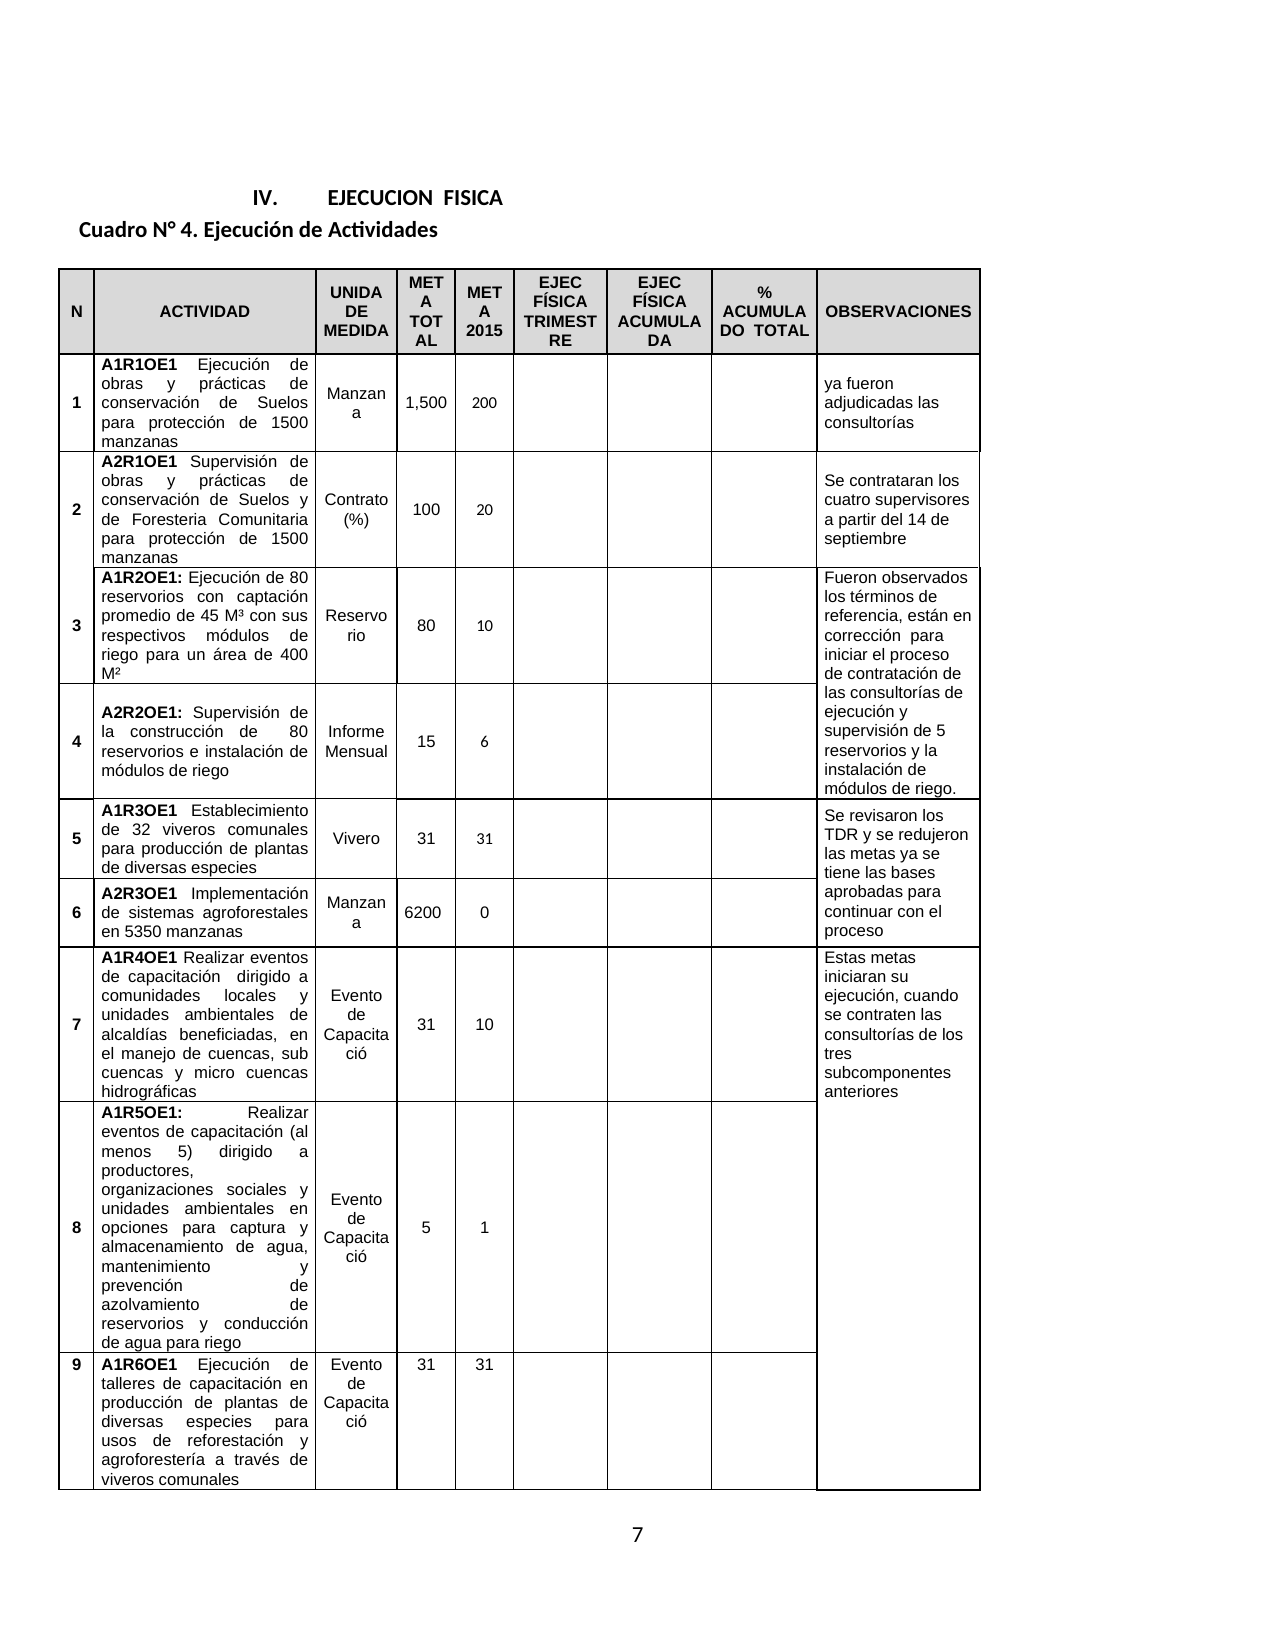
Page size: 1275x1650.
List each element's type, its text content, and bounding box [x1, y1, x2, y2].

table_cell 6 [60, 879, 93, 946]
table_cell [712, 568, 816, 683]
table_cell [514, 948, 607, 1101]
table_cell 31 [398, 948, 455, 1101]
table_cell [514, 1353, 607, 1488]
table_cell 3 [60, 567, 93, 683]
table_cell 1,500 [398, 355, 455, 451]
table_cell 100 [397, 452, 455, 567]
table_cell Se revisaron los TDR y se redujeron las metas ya se tiene las bases aprobadas para continuar con el proceso [818, 800, 979, 946]
table_cell Manzana [316, 355, 396, 451]
table_cell [514, 879, 607, 946]
table_cell [608, 684, 711, 798]
table_cell 10 [456, 948, 513, 1101]
table_cell 20 [456, 452, 513, 567]
table_cell A1R2OE1: Ejecución de 80 reservorios con captación promedio de 45 M³ con sus respectivos módulos de riego para un área de 400 M² [95, 568, 315, 683]
table_cell Vivero [316, 799, 396, 877]
table_cell [712, 1353, 816, 1488]
table_cell A1R3OE1 Establecimiento de 32 viveros comunales para producción de plantas de diversas especies [94, 799, 315, 877]
table_cell 15 [397, 684, 455, 798]
table_cell Manzana [316, 879, 396, 946]
table_cell 31 [397, 800, 455, 877]
table_header N [60, 270, 93, 353]
table_cell 1 [456, 1102, 513, 1352]
table_cell [608, 879, 711, 946]
table_cell [712, 684, 816, 798]
table_cell 80 [398, 568, 455, 683]
list EJECUCION FISICA [252, 183, 1098, 211]
table_cell A1R1OE1 Ejecución de obras y prácticas de conservación de Suelos para protección de 1500 manzanas [95, 355, 315, 451]
table_cell A2R3OE1 Implementación de sistemas agroforestales en 5350 manzanas [95, 879, 315, 946]
table_cell 5 [398, 1102, 455, 1352]
table_cell 4 [60, 684, 93, 798]
table_cell [712, 948, 816, 1101]
table_cell [608, 452, 711, 567]
table_cell [712, 800, 816, 877]
table_cell 31 [398, 1353, 455, 1488]
table_cell 10 [456, 568, 513, 683]
table_header % ACUMULADO TOTAL [713, 270, 816, 353]
table_cell 5 [60, 800, 93, 877]
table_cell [316, 1353, 396, 1488]
table_cell [608, 1102, 711, 1352]
table_cell A1R5OE1: Realizar eventos de capacitación (al menos 5) dirigido a productores, organizaciones sociales y unidades ambientales en opciones para captura y almacenamiento de agua, mantenimiento y prevención de azolvamiento de reservorios y conducción de agua para riego [94, 1102, 315, 1352]
table_cell Reservorio [316, 568, 396, 683]
table_cell Se contrataran los cuatro supervisores a partir del 14 de septiembre [817, 451, 979, 567]
table_cell 8 [60, 1102, 93, 1352]
table_cell [608, 1353, 711, 1488]
table_cell [608, 355, 711, 451]
table_cell A2R2OE1: Supervisión de la construcción de 80 reservorios e instalación de módulos de riego [94, 684, 315, 798]
table_cell 31 [456, 800, 513, 877]
table_cell Estas metas iniciaran su ejecución, cuando se contraten las consultorías de los tres subcomponentes anteriores [818, 948, 979, 1488]
table_header EJEC FÍSICA TRIMESTRE [515, 270, 606, 353]
table_header META 2015 [456, 270, 513, 353]
table_cell 9 [60, 1353, 93, 1488]
table_cell Evento de Capacitació [316, 948, 396, 1101]
table_cell [712, 452, 816, 567]
list Cuadro N° 4. Ejecución de Actividades [74, 215, 1098, 243]
table_cell [514, 1102, 607, 1352]
table_cell 6 [456, 684, 513, 798]
table_cell Contrato (%) [316, 452, 396, 567]
table_cell A2R1OE1 Supervisión de obras y prácticas de conservación de Suelos y de Foresteria Comunitaria para protección de 1500 manzanas [94, 452, 315, 567]
table_cell 7 [60, 948, 93, 1101]
table_header META TOTAL [398, 270, 454, 353]
table_cell [712, 1102, 816, 1352]
table_cell A1R6OE1 Ejecución de talleres de capacitación en producción de plantas de diversas especies para usos de reforestación y agroforestería a través de viveros comunales [94, 1353, 315, 1488]
table_cell Fueron observados los términos de referencia, están en corrección para iniciar el proceso de contratación de las consultorías de ejecución y supervisión de 5 reservorios y la instalación de módulos de riego. [818, 567, 979, 798]
table_cell [514, 800, 607, 877]
table_header ACTIVIDAD [95, 270, 315, 353]
table_cell [608, 568, 711, 683]
table_cell 200 [456, 355, 513, 451]
table_header UNIDA DE MEDIDA [317, 270, 396, 353]
table_cell Informe Mensual [316, 684, 396, 798]
table_cell 6200 [398, 879, 455, 946]
table_header OBSERVACIONES [818, 270, 979, 353]
table_cell 0 [456, 879, 513, 946]
table_cell 2 [60, 452, 93, 567]
table_cell [514, 684, 607, 798]
table_cell 31 [456, 1353, 513, 1488]
table_cell [608, 800, 711, 877]
table_cell 1 [60, 355, 93, 451]
table_cell [514, 355, 607, 451]
table_cell [712, 879, 816, 946]
table_cell ya fueron adjudicadas las consultorías [818, 355, 979, 451]
table_cell [514, 568, 607, 683]
table_cell A1R4OE1 Realizar eventos de capacitación dirigido a comunidades locales y unidades ambientales de alcaldías beneficiadas, en el manejo de cuencas, sub cuencas y micro cuencas hidrográficas [94, 948, 315, 1101]
table_header EJEC FÍSICA ACUMULADA [608, 270, 711, 353]
table_cell Evento de Capacitació [316, 1102, 396, 1352]
table_cell [514, 452, 607, 567]
table_cell [712, 355, 816, 451]
table_cell [608, 948, 711, 1101]
